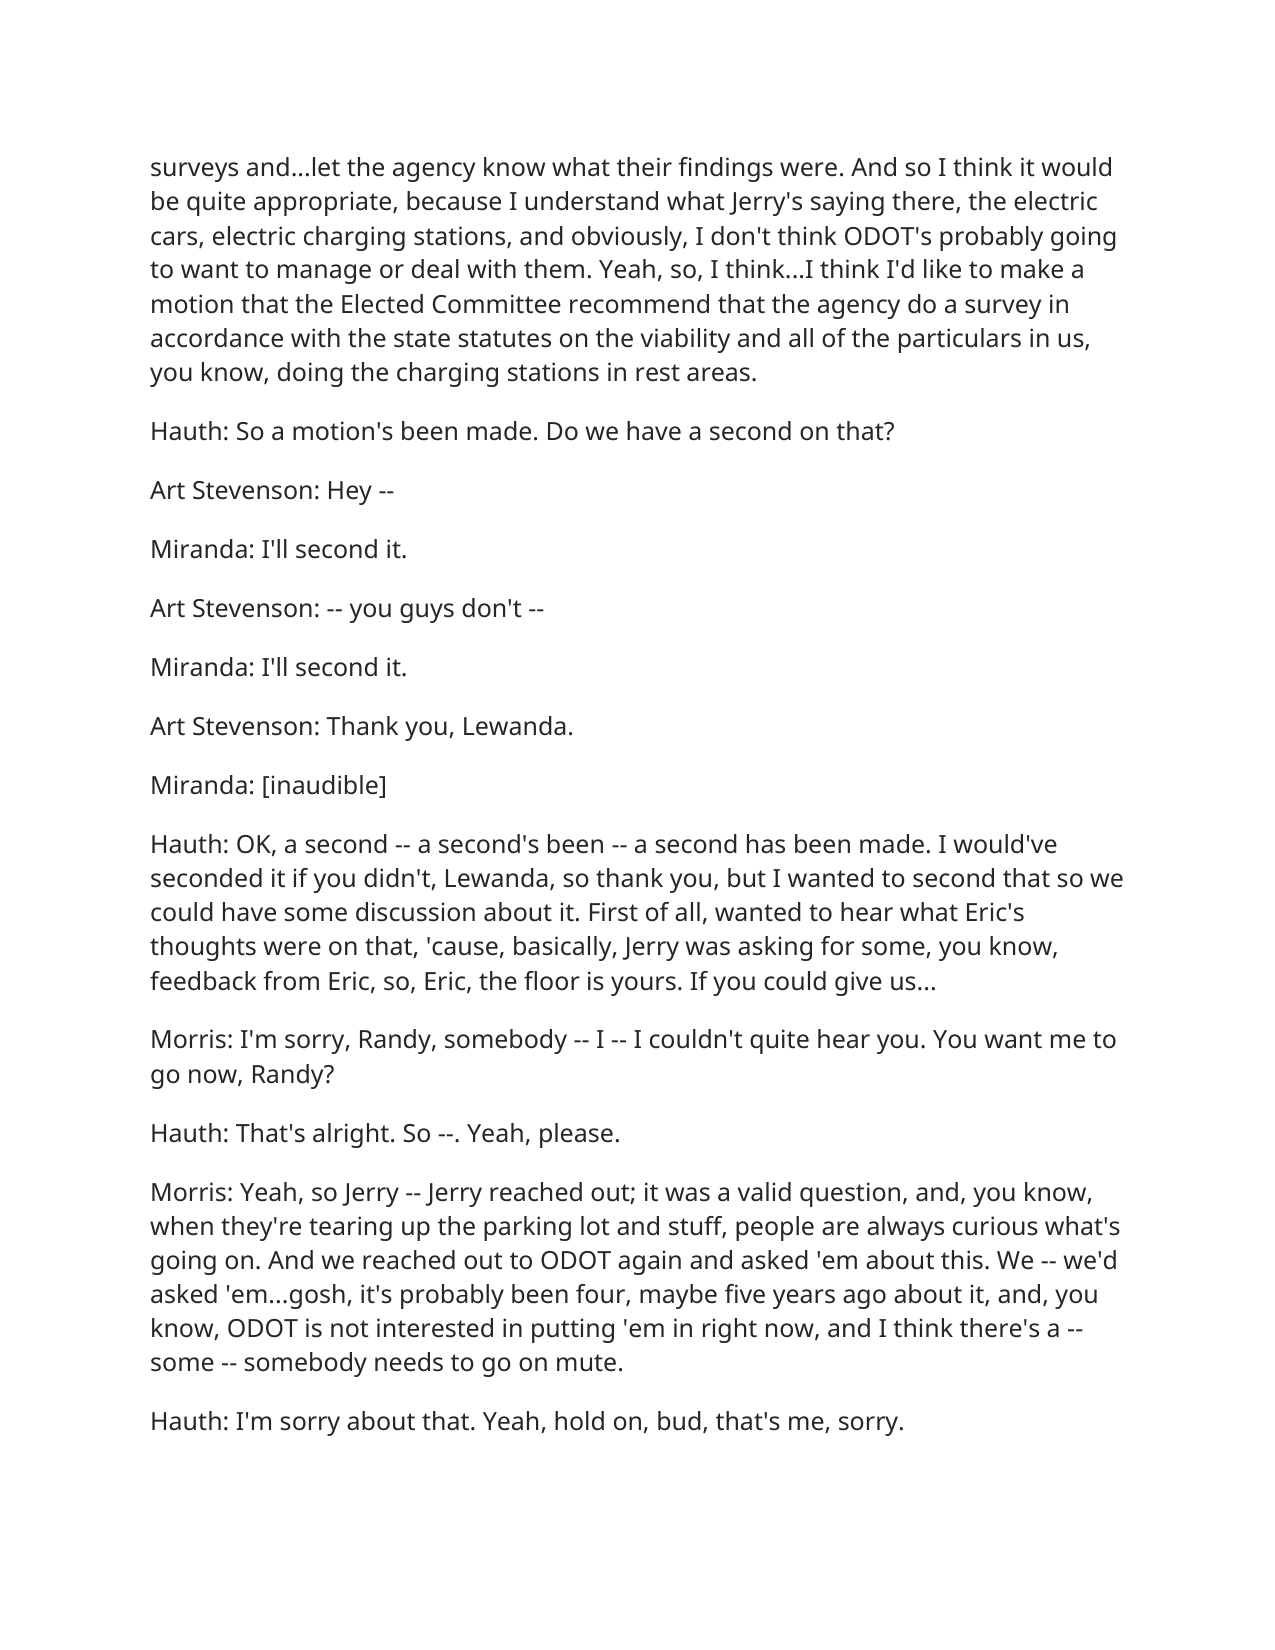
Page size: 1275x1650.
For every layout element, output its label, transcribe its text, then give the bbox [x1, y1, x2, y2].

text Art Stevenson: -- you guys don't -- [150, 591, 1125, 625]
text Art Stevenson: Thank you, Lewanda. [150, 709, 1125, 743]
text Art Stevenson: Hey -- [150, 472, 1125, 507]
text Hauth: OK, a second -- a second's been -- a second has been made. I would've seconded it if you didn't, Lewanda, so thank you, but I wanted to second that so we could have some discussion about it. First of all, wanted to hear what Eric's thoughts were on that, 'cause, basically, Jerry was asking for some, you know, feedback from Eric, so, Eric, the floor is yours. If you could give us... [150, 827, 1125, 997]
text Miranda: [inaudible] [150, 768, 1125, 802]
text Hauth: That's alright. So --. Yeah, please. [150, 1115, 1125, 1149]
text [150, 150, 1125, 388]
text Hauth: I'm sorry about that. Yeah, hold on, bud, that's me, sorry. [150, 1404, 1125, 1438]
text Morris: Yeah, so Jerry -- Jerry reached out; it was a valid question, and, you know, when they're tearing up the parking lot and stuff, people are always curious what's going on. And we reached out to ODOT again and asked 'em about this. We -- we'd asked 'em...gosh, it's probably been four, maybe five years ago about it, and, you know, ODOT is not interested in putting 'em in right now, and I think there's a -- some -- somebody needs to go on mute. [150, 1174, 1125, 1379]
text Miranda: I'll second it. [150, 532, 1125, 566]
text Miranda: I'll second it. [150, 650, 1125, 684]
text Hauth: So a motion's been made. Do we have a second on that? [150, 413, 1125, 447]
text Morris: I'm sorry, Randy, somebody -- I -- I couldn't quite hear you. You want me to go now, Randy? [150, 1022, 1125, 1090]
